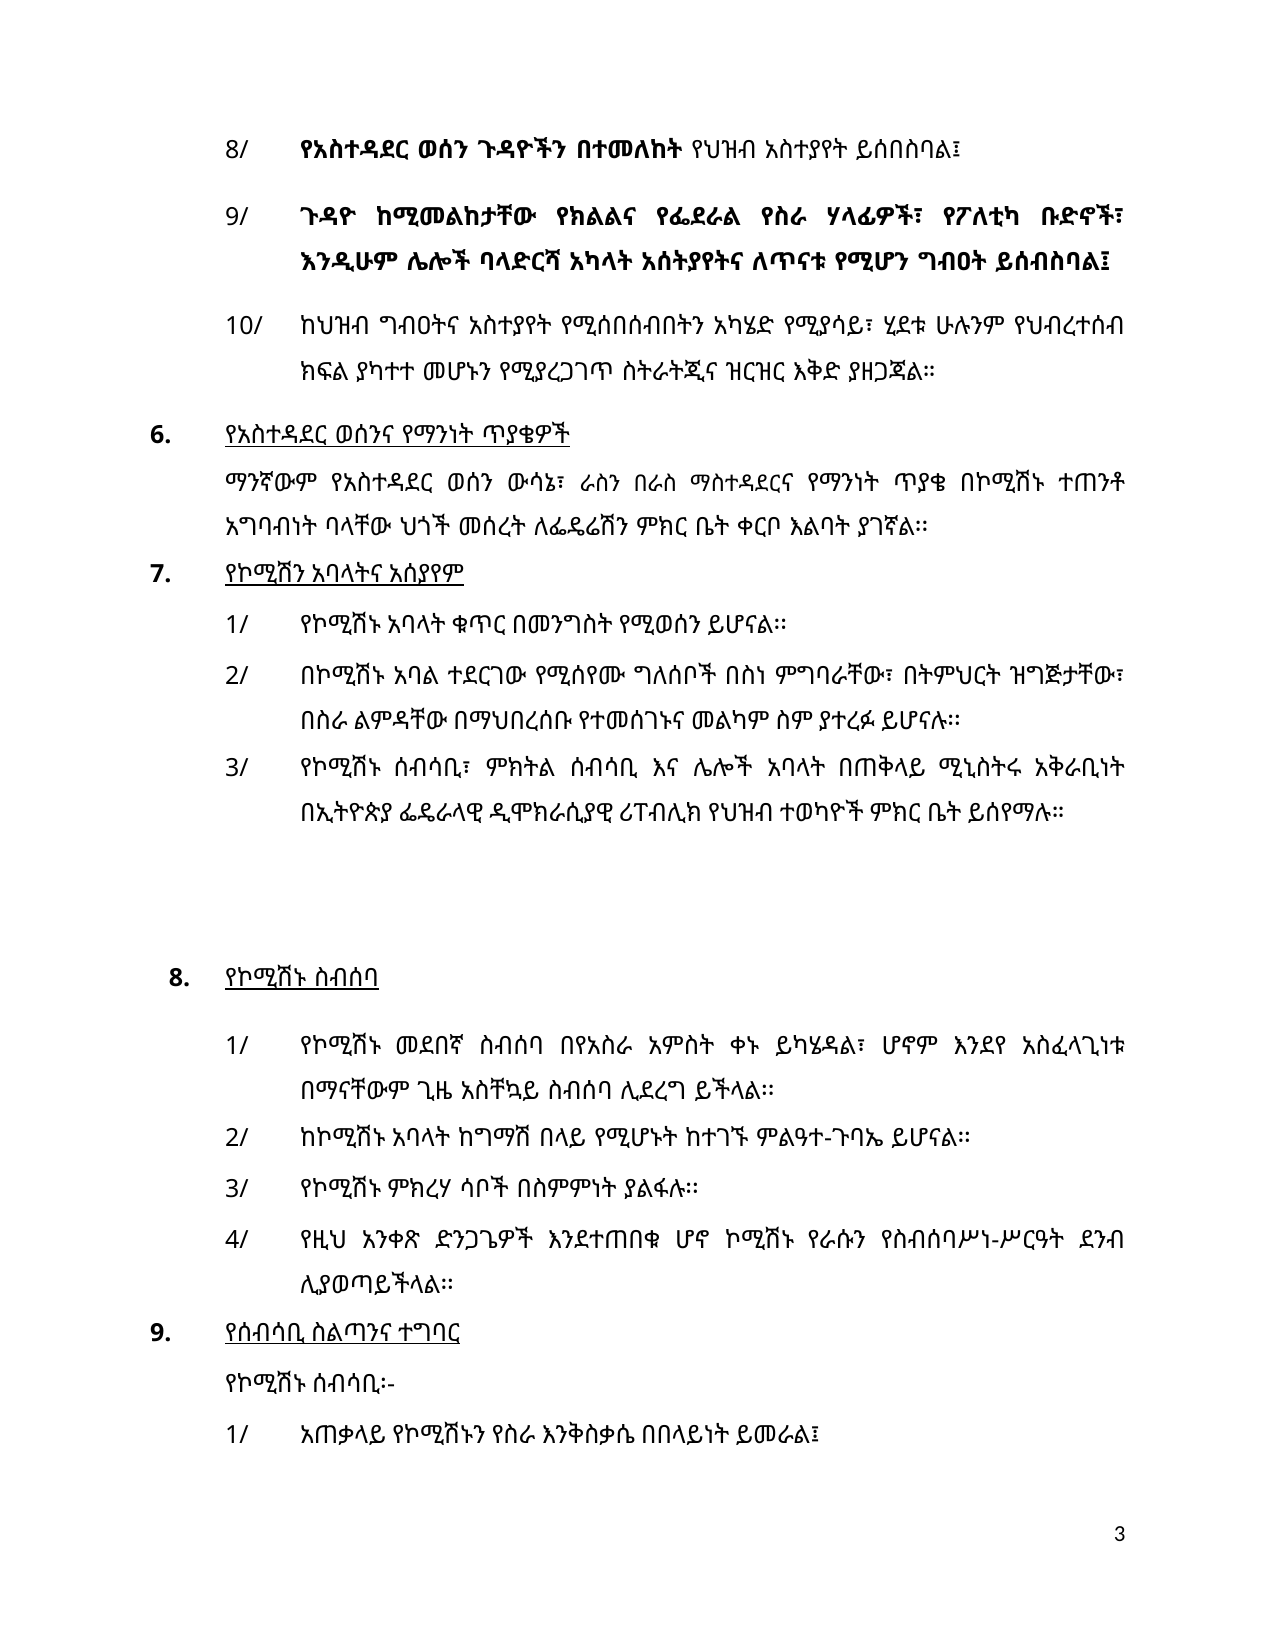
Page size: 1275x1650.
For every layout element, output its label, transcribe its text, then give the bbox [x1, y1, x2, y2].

text 8. የኮሚሽኑ ስብሰባ [169, 959, 1125, 994]
text 8/ የአስተዳደር ወሰን ጉዳዮችን በተመለከት የህዝብ አስተያየት ይሰበስባል፤ [225, 131, 1125, 165]
list 2/ በኮሚሽኑ አባል ተደርገው የሚሰየሙ ግለሰቦች በስነ ምግባራቸው፣ በትምህርት ዝግጅታቸው፣ በስራ ልምዳቸው በማህበረሰቡ የተመሰገኑና መልካም ስም ያተረፉ ይሆናሉ፡፡ [225, 658, 1125, 735]
list የሰብሳቢ ስልጣንና ተግባር [150, 1314, 1125, 1348]
list 3/ የኮሚሽኑ ሰብሳቢ፣ ምክትል ሰብሳቢ እና ሌሎች አባላት በጠቅላይ ሚኒስትሩ አቅራቢነት በኢትዮጵያ ፌዴራላዊ ዲሞክራሲያዊ ሪፐብሊክ የህዝብ ተወካዮች ምክር ቤት ይሰየማሉ። [225, 749, 1125, 826]
text 10/ ከህዝብ ግብዐትና አስተያየት የሚሰበሰብበትን አካሄድ የሚያሳይ፣ ሂደቱ ሁሉንም የህብረተሰብ ክፍል ያካተተ መሆኑን የሚያረጋገጥ ስትራትጂና ዝርዝር እቅድ ያዘጋጃል። [225, 308, 1125, 386]
list 1/ የኮሚሽኑ አባላት ቁጥር በመንግስት የሚወሰን ይሆናል፡፡ [225, 607, 1125, 641]
list 3/ የኮሚሽኑ ምክረሃ ሳቦች በስምምነት ያልፋሉ፡፡ [225, 1171, 1125, 1205]
list የኮሚሽኑ ሰብሳቢ፡- [225, 1365, 1125, 1399]
list 2/ ከኮሚሽኑ አባላት ከግማሽ በላይ የሚሆኑት ከተገኙ ምልዓተ-ጉባኤ ይሆናል፡፡ [225, 1120, 1125, 1154]
list የኮሚሽን አባላትና አሰያየም [150, 556, 1125, 590]
list 1/ አጠቃላይ የኮሚሽኑን የስራ እንቅስቃሴ በበላይነት ይመራል፤ [225, 1416, 1125, 1450]
list 1/ የኮሚሽኑ መደበኛ ስብሰባ በየአስራ አምስት ቀኑ ይካሄዳል፣ ሆኖም እንደየ አስፈላጊነቱ በማናቸውም ጊዜ አስቸኳይ ስብሰባ ሊደረግ ይችላል፡፡ [225, 1027, 1125, 1105]
list 4/ የዚህ አንቀጽ ድንጋጌዎች እንደተጠበቁ ሆኖ ኮሚሽኑ የራሱን የስብሰባሥነ-ሥርዓት ደንብ ሊያወጣይችላል፡፡ [225, 1222, 1125, 1299]
list ማንኛውም የአስተዳደር ወሰን ውሳኔ፣ ራስን በራስ ማስተዳደርና የማንነት ጥያቄ በኮሚሽኑ ተጠንቶ አግባብነት ባላቸው ህጎች መሰረት ለፌዴሬሽን ምክር ቤት ቀርቦ እልባት ያገኛል፡፡ [225, 468, 1125, 541]
text 9/ ጉዳዮ ከሚመልከታቸው የክልልና የፌደራል የስራ ሃላፊዎች፣ የፖለቲካ ቡድኖች፣ እንዲሁም ሌሎች ባላድርሻ አካላት አሰትያየትና ለጥናቱ የሚሆን ግብዐት ይሰብስባል፤ [225, 199, 1125, 277]
list የአስተዳደር ወሰንና የማንነት ጥያቄዎች [150, 417, 1125, 451]
